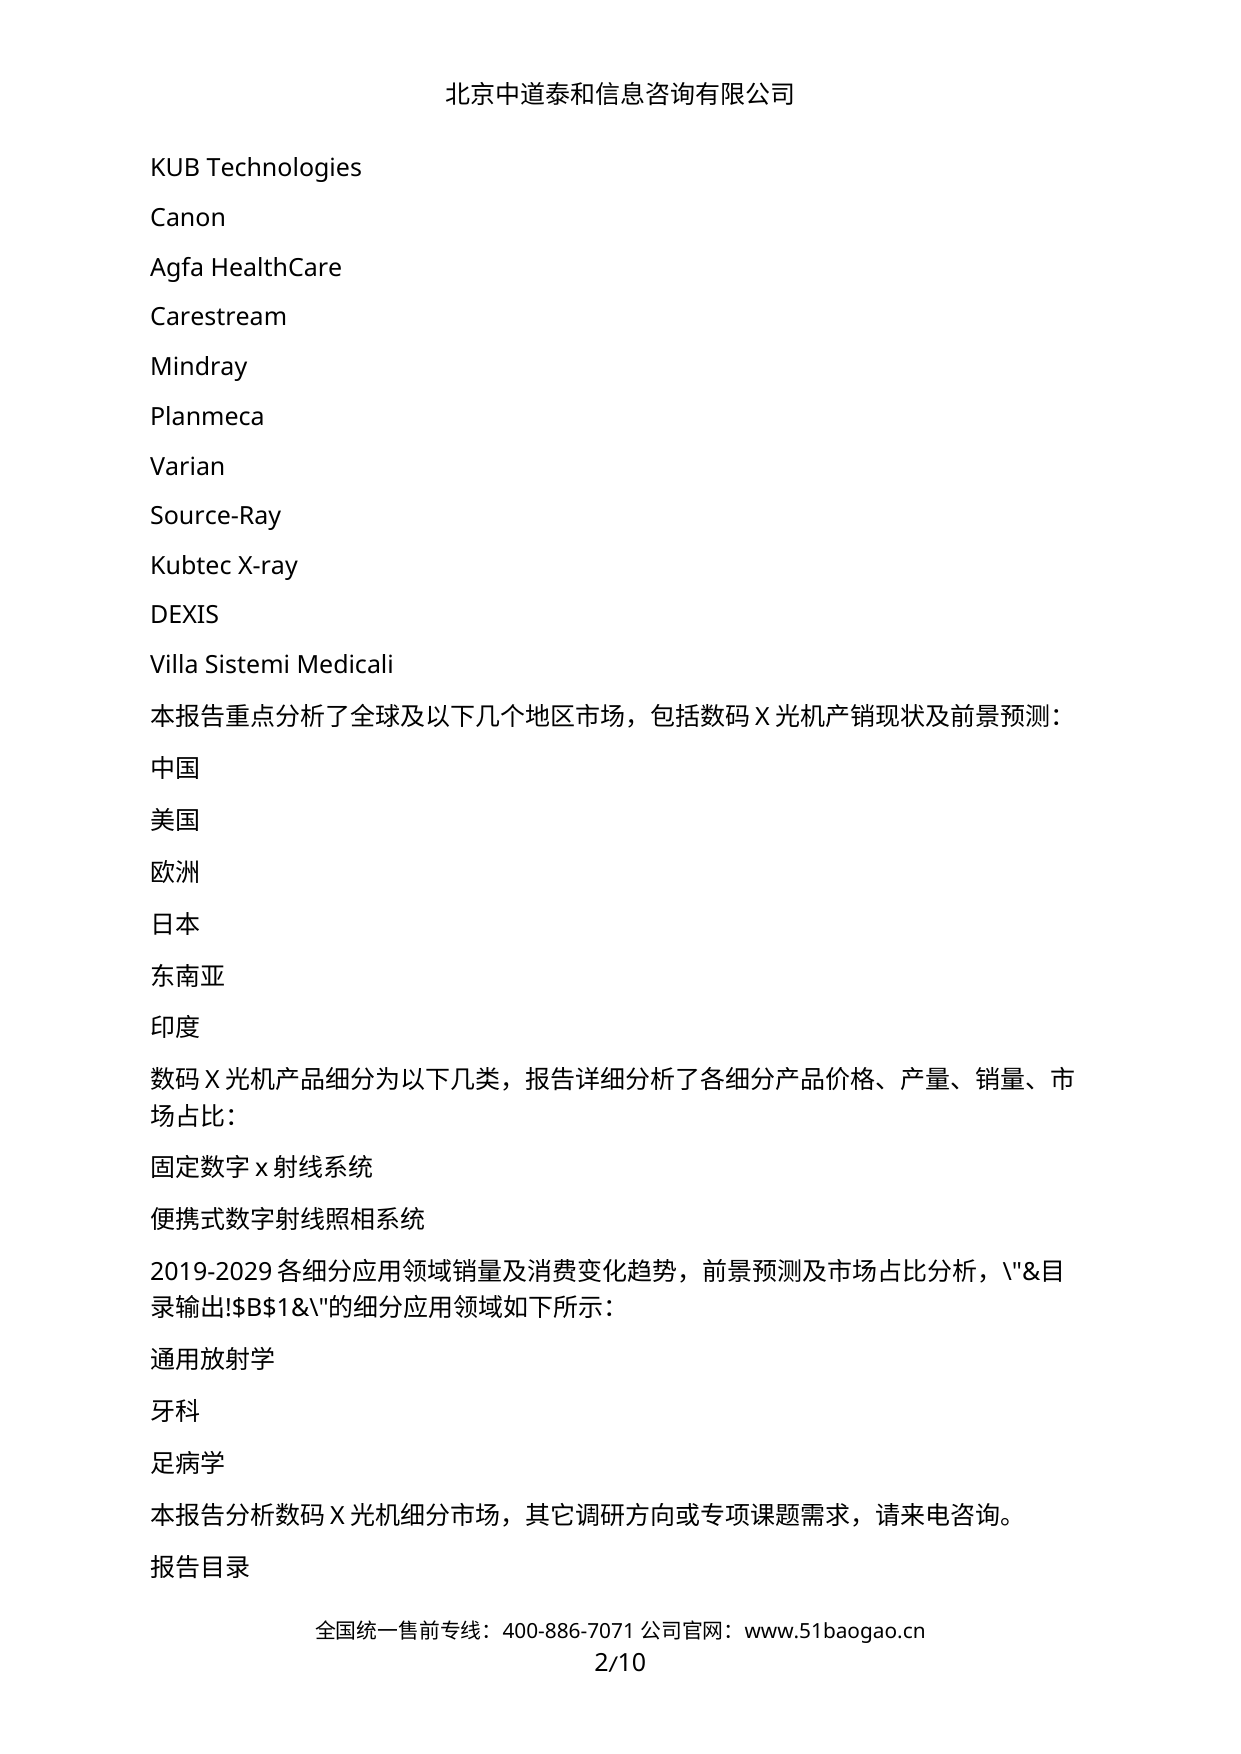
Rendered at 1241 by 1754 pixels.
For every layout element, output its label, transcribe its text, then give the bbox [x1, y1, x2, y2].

text 固定数字x射线系统 [150, 1148, 1090, 1184]
text DEXIS [150, 597, 1090, 631]
text 本报告重点分析了全球及以下几个地区市场，包括数码X光机产销现状及前景预测： [150, 697, 1090, 733]
text Agfa HealthCare [150, 249, 1090, 283]
text 牙科 [150, 1392, 1090, 1428]
text 足病学 [150, 1443, 1090, 1480]
text Varian [150, 448, 1090, 482]
text 中国 [150, 748, 1090, 785]
text Canon [150, 200, 1090, 234]
text 欧洲 [150, 852, 1090, 888]
text Source-Ray [150, 498, 1090, 532]
text 本报告分析数码X光机细分市场，其它调研方向或专项课题需求，请来电咨询。 [150, 1495, 1090, 1532]
text Kubtec X-ray [150, 547, 1090, 582]
text 印度 [150, 1008, 1090, 1044]
text KUB Technologies [150, 150, 1090, 184]
text Carestream [150, 299, 1090, 333]
text 便携式数字射线照相系统 [150, 1200, 1090, 1236]
text 报告目录 [150, 1547, 1090, 1583]
text Mindray [150, 349, 1090, 383]
text 美国 [150, 800, 1090, 837]
text 东南亚 [150, 956, 1090, 992]
text 通用放射学 [150, 1340, 1090, 1376]
text Villa Sistemi Medicali [150, 647, 1090, 681]
text Planmeca [150, 398, 1090, 432]
text 2019-2029各细分应用领域销量及消费变化趋势，前景预测及市场占比分析，\"&目录输出!$B$1&\"的细分应用领域如下所示： [150, 1252, 1090, 1324]
text 日本 [150, 904, 1090, 940]
text 数码X光机产品细分为以下几类，报告详细分析了各细分产品价格、产量、销量、市场占比： [150, 1060, 1090, 1132]
